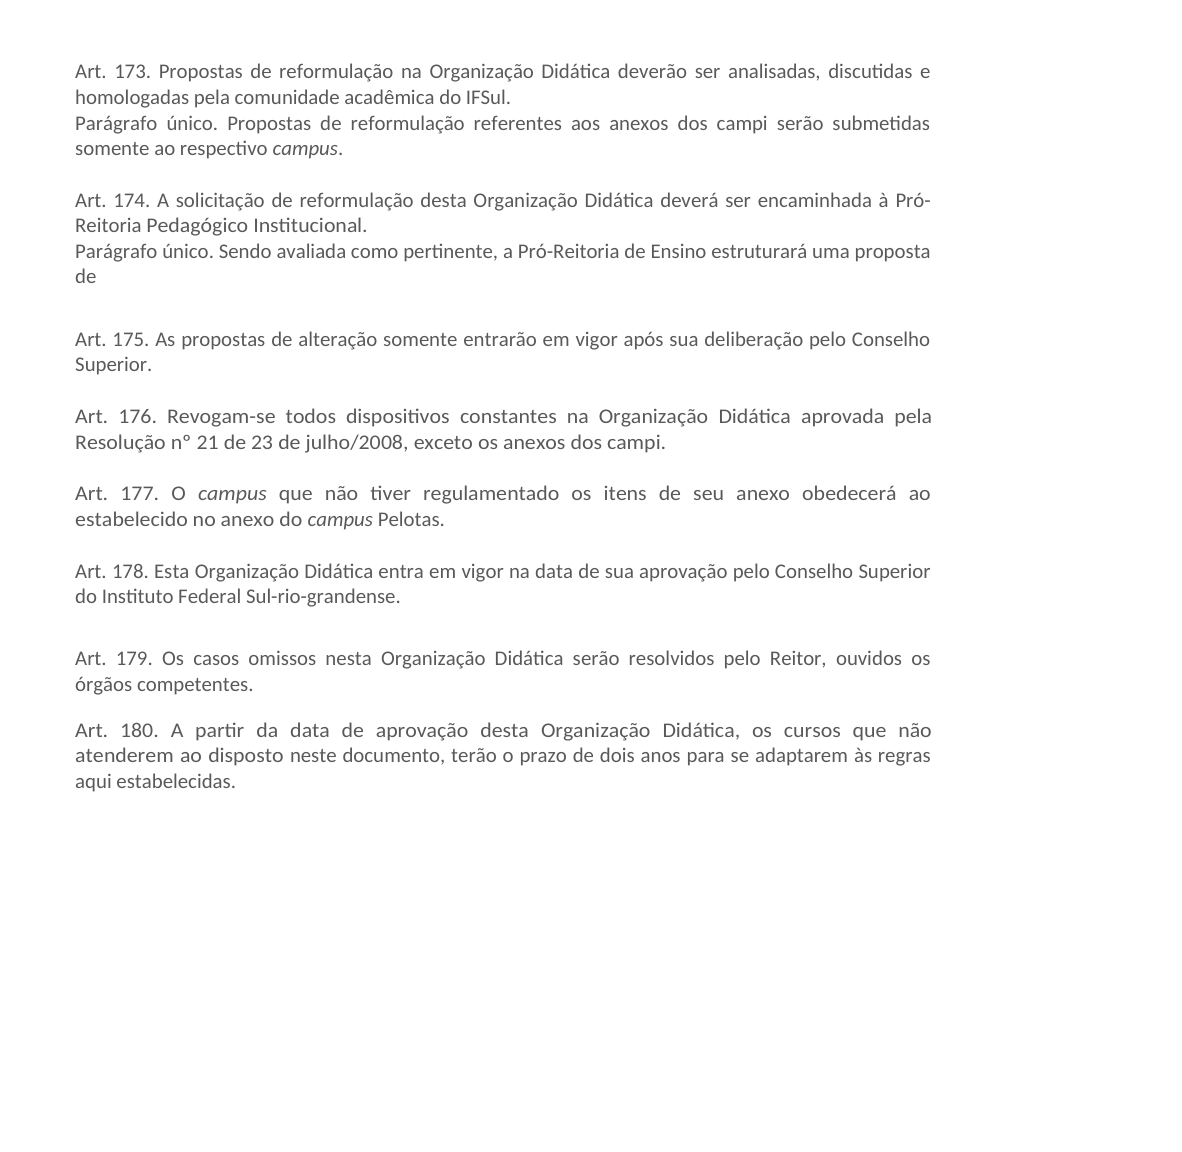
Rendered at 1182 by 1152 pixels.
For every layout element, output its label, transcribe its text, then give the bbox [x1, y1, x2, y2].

text Art. 178. Esta Organização Didática entra em vigor na data de sua aprovação pelo Conselho Superior do Instituto Federal Sul-rio-grandense. [75, 558, 932, 609]
text Art. 173. Propostas de reformulação na Organização Didática deverão ser analisadas, discutidas e homologadas pela comunidade acadêmica do IFSul. [75, 58, 932, 109]
text Art. 176. Revogam-se todos dispositivos constantes na Organização Didática aprovada pela Resolução nº 21 de 23 de julho/2008, exceto os anexos dos campi. [75, 403, 932, 454]
text Parágrafo único. Propostas de reformulação referentes aos anexos dos campi serão submetidas somente ao respectivo campus. [75, 110, 932, 161]
text Art. 179. Os casos omissos nesta Organização Didática serão resolvidos pelo Reitor, ouvidos os órgãos competentes. [75, 645, 932, 696]
text Art. 180. A partir da data de aprovação desta Organização Didática, os cursos que não atenderem ao disposto neste documento, terão o prazo de dois anos para se adaptarem às regras aqui estabelecidas. [75, 718, 932, 793]
text Art. 175. As propostas de alteração somente entrarão em vigor após sua deliberação pelo Conselho Superior. [75, 326, 932, 377]
text Parágrafo único. Sendo avaliada como pertinente, a Pró-Reitoria de Ensino estruturará uma proposta de [75, 238, 932, 289]
text Art. 174. A solicitação de reformulação desta Organização Didática deverá ser encaminhada à Pró-Reitoria Pedagógico Institucional. [75, 187, 932, 238]
text Art. 177. O campus que não tiver regulamentado os itens de seu anexo obedecerá ao estabelecido no anexo do campus Pelotas. [75, 481, 932, 531]
